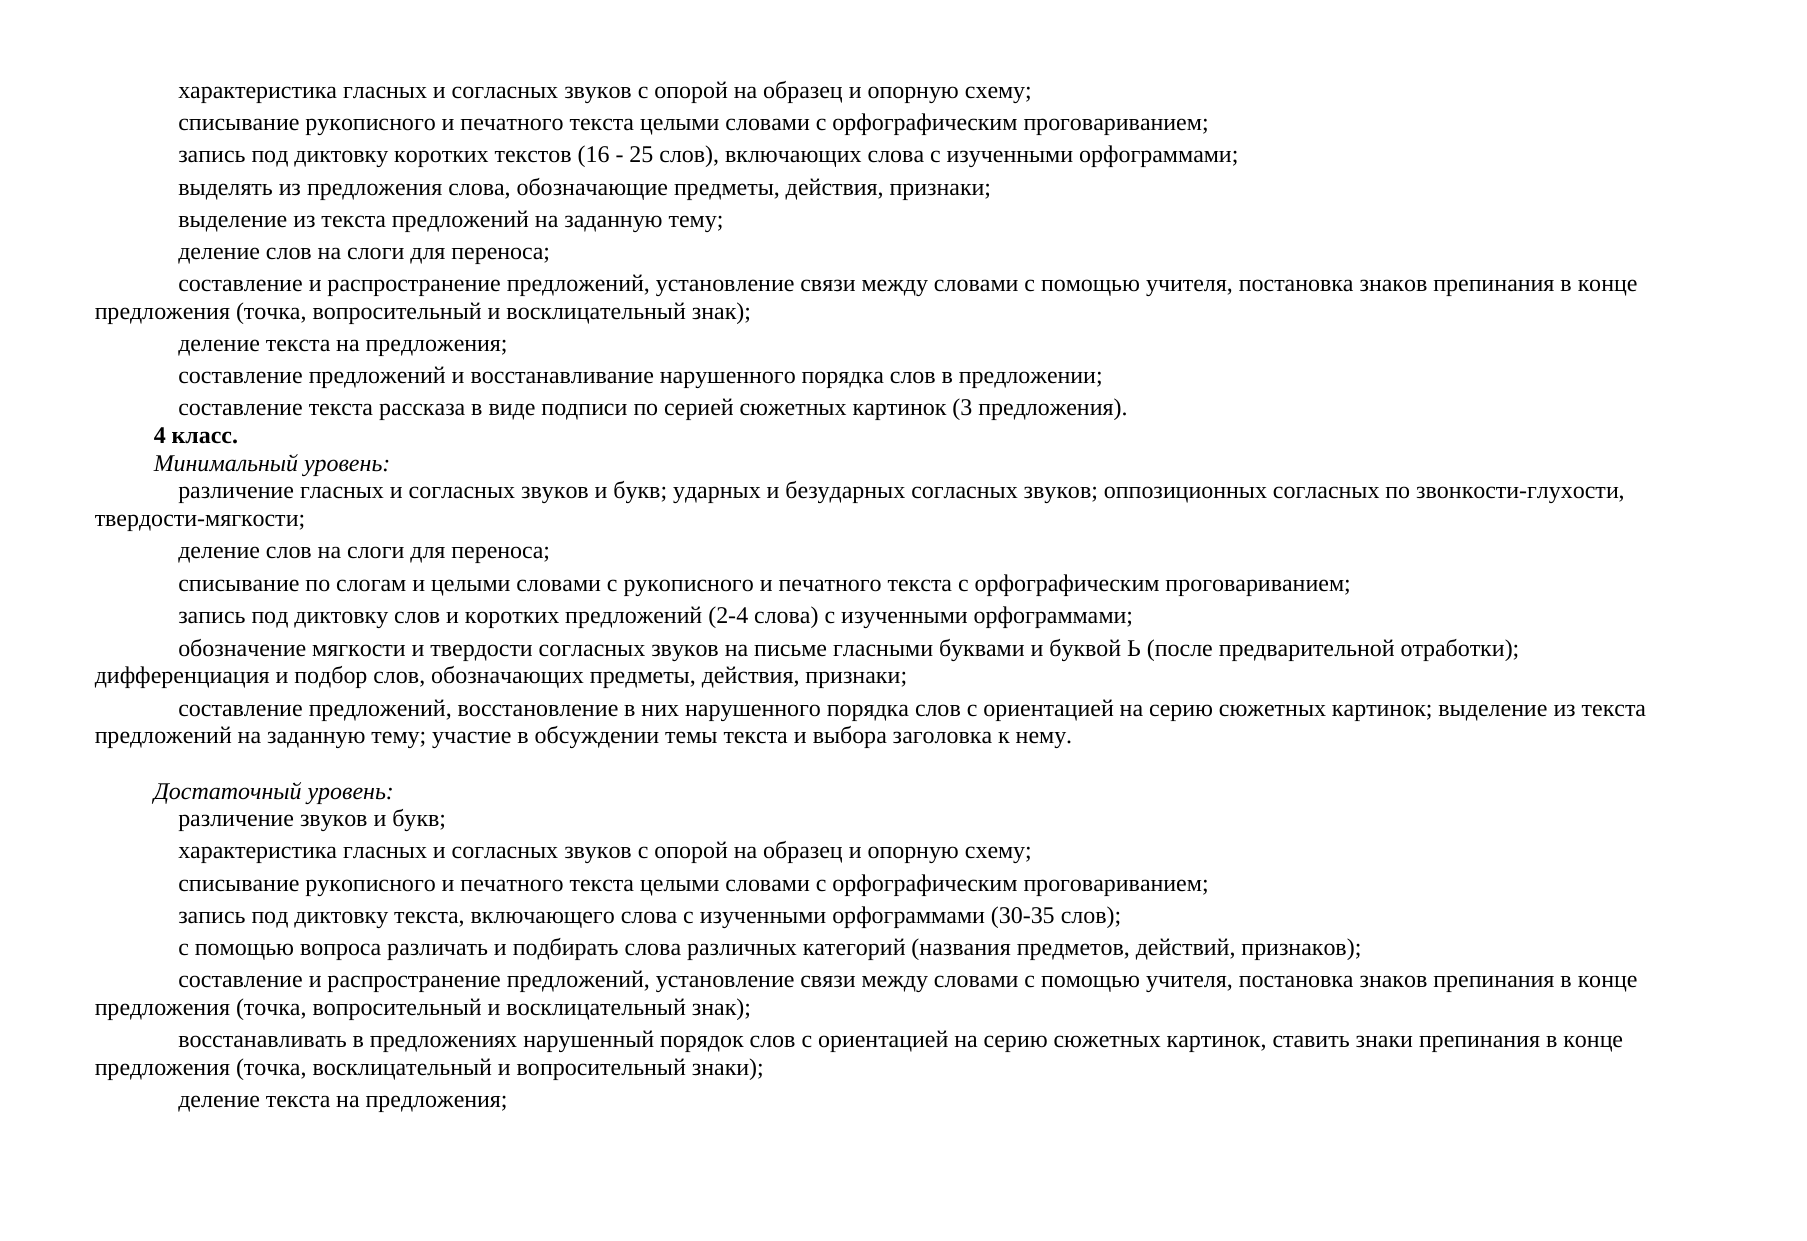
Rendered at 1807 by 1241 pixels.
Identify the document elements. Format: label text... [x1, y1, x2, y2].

text Минимальный уровень: [94, 449, 1678, 476]
text  запись под диктовку коротких текстов (16 - 25 слов), включающих слова с изученными орфограммами; [94, 141, 1678, 168]
text  списывание рукописного и печатного текста целыми словами с орфографическим проговариванием; [94, 869, 1678, 896]
text  составление текста рассказа в виде подписи по серией сюжетных картинок (3 предложения). [94, 393, 1678, 421]
text  деление текста на предложения; [94, 329, 1678, 357]
text  выделять из предложения слова, обозначающие предметы, действия, признаки; [94, 173, 1678, 200]
text  деление слов на слоги для переноса; [94, 237, 1678, 265]
text  различение гласных и согласных звуков и букв; ударных и безударных согласных звуков; оппозиционных согласных по звонкости-глухости, твердости-мягкости; [94, 476, 1678, 531]
text  обозначение мягкости и твердости согласных звуков на письме гласными буквами и буквой Ь (после предварительной отработки); дифференциация и подбор слов, обозначающих предметы, действия, признаки; [94, 634, 1678, 689]
text 4 класс. [94, 421, 1678, 449]
text  выделение из текста предложений на заданную тему; [94, 205, 1678, 232]
text  характеристика гласных и согласных звуков с опорой на образец и опорную схему; [94, 837, 1678, 864]
text  восстанавливать в предложениях нарушенный порядок слов с ориентацией на серию сюжетных картинок, ставить знаки препинания в конце предложения (точка, восклицательный и вопросительный знаки); [94, 1025, 1678, 1080]
text  составление предложений, восстановление в них нарушенного порядка слов с ориентацией на серию сюжетных картинок; выделение из текста предложений на заданную тему; участие в обсуждении темы текста и выбора заголовка к нему. [94, 694, 1678, 749]
text  запись под диктовку слов и коротких предложений (2-4 слова) с изученными орфограммами; [94, 601, 1678, 629]
text  составление предложений и восстанавливание нарушенного порядка слов в предложении; [94, 361, 1678, 389]
text  составление и распространение предложений, установление связи между словами с помощью учителя, постановка знаков препинания в конце предложения (точка, вопросительный и восклицательный знак); [94, 269, 1678, 324]
text  деление текста на предложения; [94, 1085, 1678, 1112]
text  запись под диктовку текста, включающего слова с изученными орфограммами (30-35 слов); [94, 901, 1678, 928]
text Достаточный уровень: [94, 777, 1678, 804]
text  составление и распространение предложений, установление связи между словами с помощью учителя, постановка знаков препинания в конце предложения (точка, вопросительный и восклицательный знак); [94, 965, 1678, 1021]
text  характеристика гласных и согласных звуков с опорой на образец и опорную схему; [94, 76, 1678, 104]
text  списывание рукописного и печатного текста целыми словами с орфографическим проговариванием; [94, 108, 1678, 136]
text  с помощью вопроса различать и подбирать слова различных категорий (названия предметов, действий, признаков); [94, 933, 1678, 961]
text  различение звуков и букв; [94, 804, 1678, 832]
text  деление слов на слоги для переноса; [94, 536, 1678, 564]
text  списывание по слогам и целыми словами с рукописного и печатного текста с орфографическим проговариванием; [94, 569, 1678, 596]
